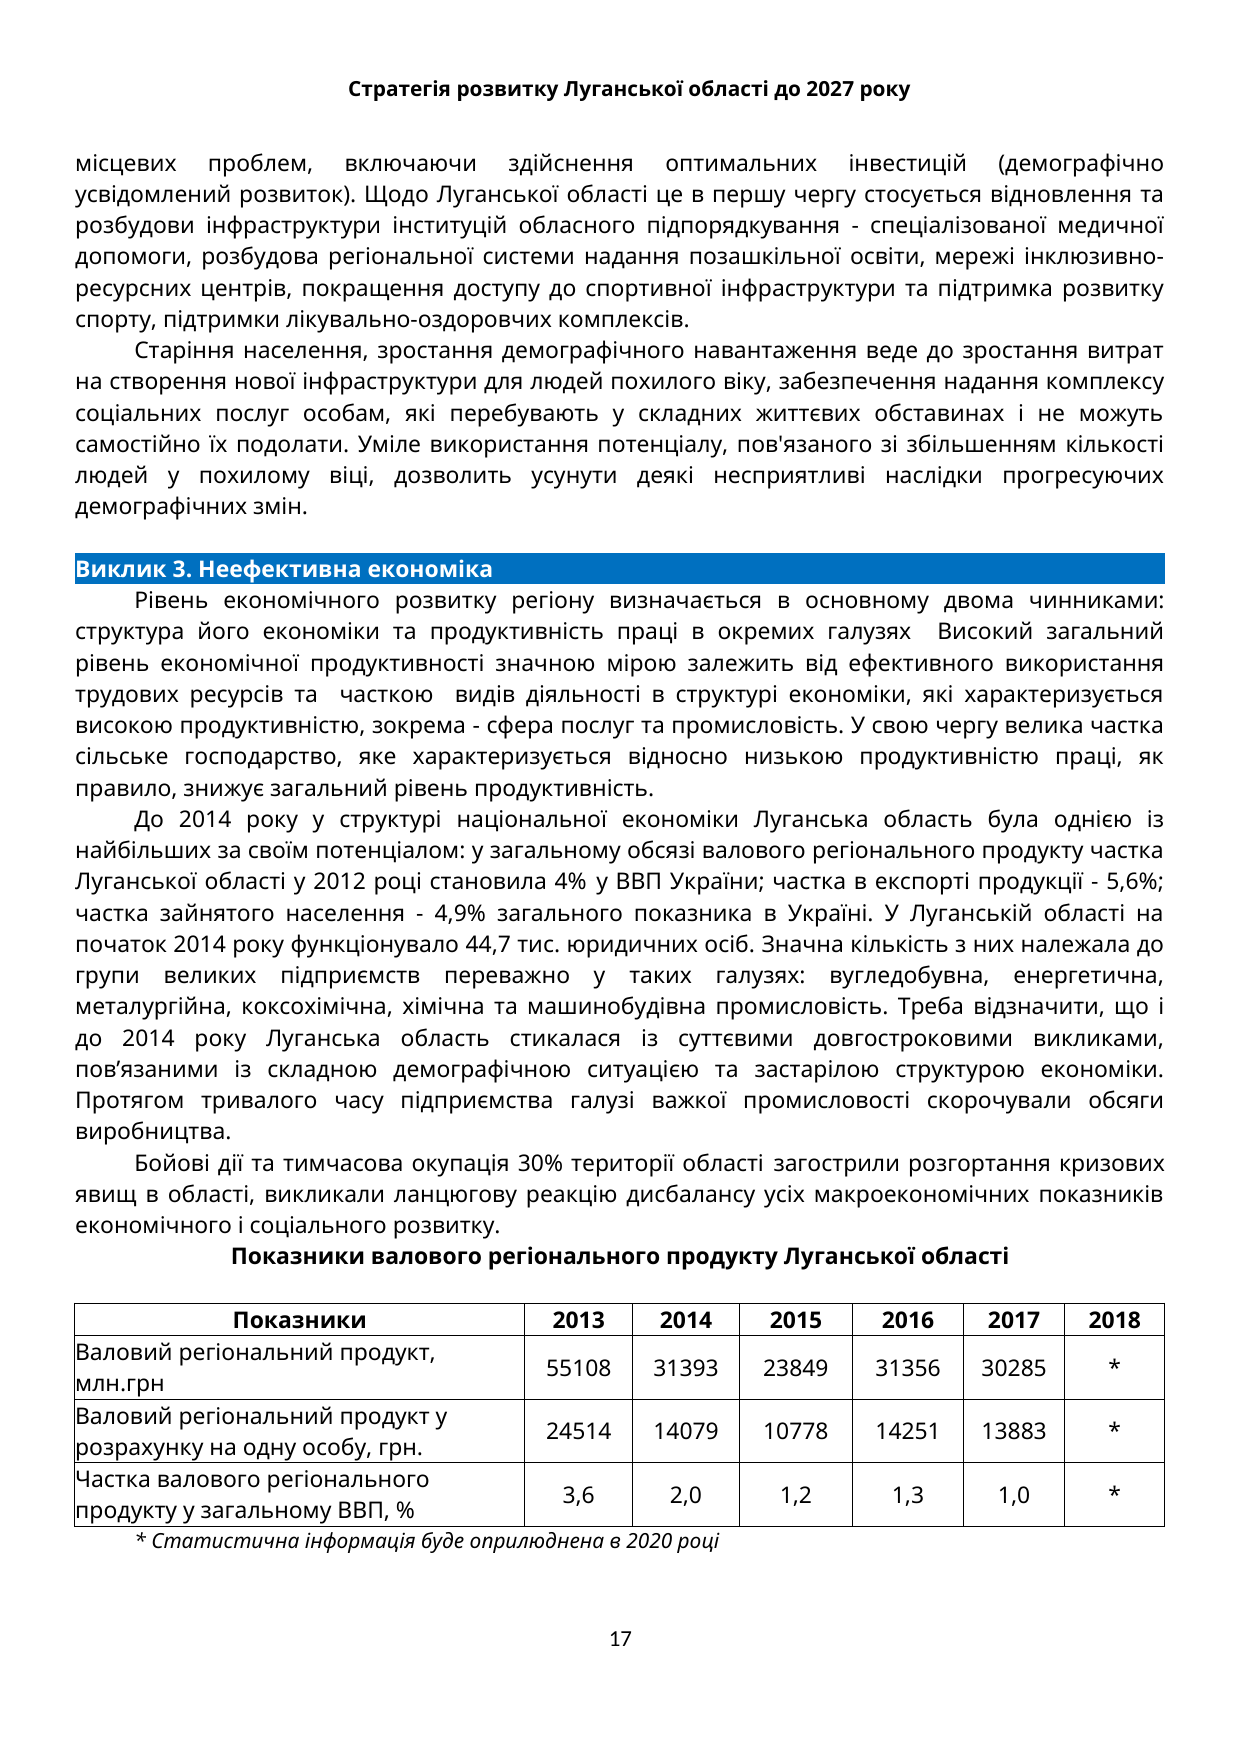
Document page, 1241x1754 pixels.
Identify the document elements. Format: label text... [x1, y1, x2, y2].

text Старіння населення, зростання демографічного навантаження веде до зростання витрат на створення нової інфраструктури для людей похилого віку, забезпечення надання комплексу соціальних послуг особам, які перебувають у складних життєвих обставинах і не можуть самостійно їх подолати. Уміле використання потенціалу, пов'язаного зі збільшенням кількості людей у похилому віці, дозволить усунути деякі несприятливі наслідки прогресуючих демографічних змін. [75, 334, 1165, 521]
table_header Показники [75, 1304, 524, 1335]
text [75, 146, 1165, 334]
table_cell 23849 [740, 1336, 852, 1398]
table_header 2014 [633, 1304, 739, 1335]
table_cell 31356 [853, 1336, 963, 1398]
table_cell * [1065, 1336, 1164, 1398]
text До 2014 року у структурі національної економіки Луганська область була однією із найбільших за своїм потенціалом: у загальному обсязі валового регіонального продукту частка Луганської області у 2012 році становила 4% у ВВП України; частка в експорті продукції - 5,6%; частка зайнятого населення - 4,9% загального показника в Україні. У Луганській області на початок 2014 року функціонувало 44,7 тис. юридичних осіб. Значна кількість з них належала до групи великих підприємств переважно у таких галузях: вугледобувна, енергетична, металургійна, коксохімічна, хімічна та машинобудівна промисловість. Треба відзначити, що і до 2014 року Луганська область стикалася із суттєвими довгостроковими викликами, пов’язаними із складною демографічною ситуацією та застарілою структурою економіки. Протягом тривалого часу підприємства галузі важкої промисловості скорочували обсяги виробництва. [75, 803, 1165, 1146]
table_cell 55108 [525, 1336, 632, 1398]
table_cell Валовий регіональний продукт, млн.грн [75, 1336, 524, 1398]
text Виклик 3. Неефективна економіка [75, 553, 1165, 584]
text Показники валового регіонального продукту Луганської області [75, 1240, 1165, 1271]
table_header 2017 [964, 1304, 1064, 1335]
table_cell 13883 [964, 1400, 1064, 1462]
text Рівень економічного розвитку регіону визначається в основному двома чинниками: структура його економіки та продуктивність праці в окремих галузях Високий загальний рівень економічної продуктивності значною мірою залежить від ефективного використання трудових ресурсів та часткою видів діяльності в структурі економіки, які характеризується високою продуктивністю, зокрема - сфера послуг та промисловість. У свою чергу велика частка сільське господарство, яке характеризується відносно низькою продуктивністю праці, як правило, знижує загальний рівень продуктивність. [75, 584, 1165, 803]
table_cell 14251 [853, 1400, 963, 1462]
text * Статистична інформація буде оприлюднена в 2020 році [75, 1527, 1165, 1555]
table_cell * [1065, 1463, 1164, 1526]
table_cell 10778 [740, 1400, 852, 1462]
table_header 2015 [740, 1304, 852, 1335]
table_header 2018 [1065, 1304, 1164, 1335]
table_cell 2,0 [633, 1463, 739, 1526]
table_cell 24514 [525, 1400, 632, 1462]
table_cell 3,6 [525, 1463, 632, 1526]
table_cell Валовий регіональний продукт у розрахунку на одну особу, грн. [75, 1400, 524, 1462]
table_cell 31393 [633, 1336, 739, 1398]
table_header 2016 [853, 1304, 963, 1335]
table_header 2013 [525, 1304, 632, 1335]
table_cell 14079 [633, 1400, 739, 1462]
text Бойові дії та тимчасова окупація 30% території області загострили розгортання кризових явищ в області, викликали ланцюгову реакцію дисбалансу усіх макроекономічних показників економічного і соціального розвитку. [75, 1146, 1165, 1240]
table_cell 1,3 [853, 1463, 963, 1526]
table_cell 1,0 [964, 1463, 1064, 1526]
table_cell Частка валового регіонального продукту у загальному ВВП, % [75, 1463, 524, 1526]
table_cell 30285 [964, 1336, 1064, 1398]
table_cell 1,2 [740, 1463, 852, 1526]
table_cell * [1065, 1400, 1164, 1462]
